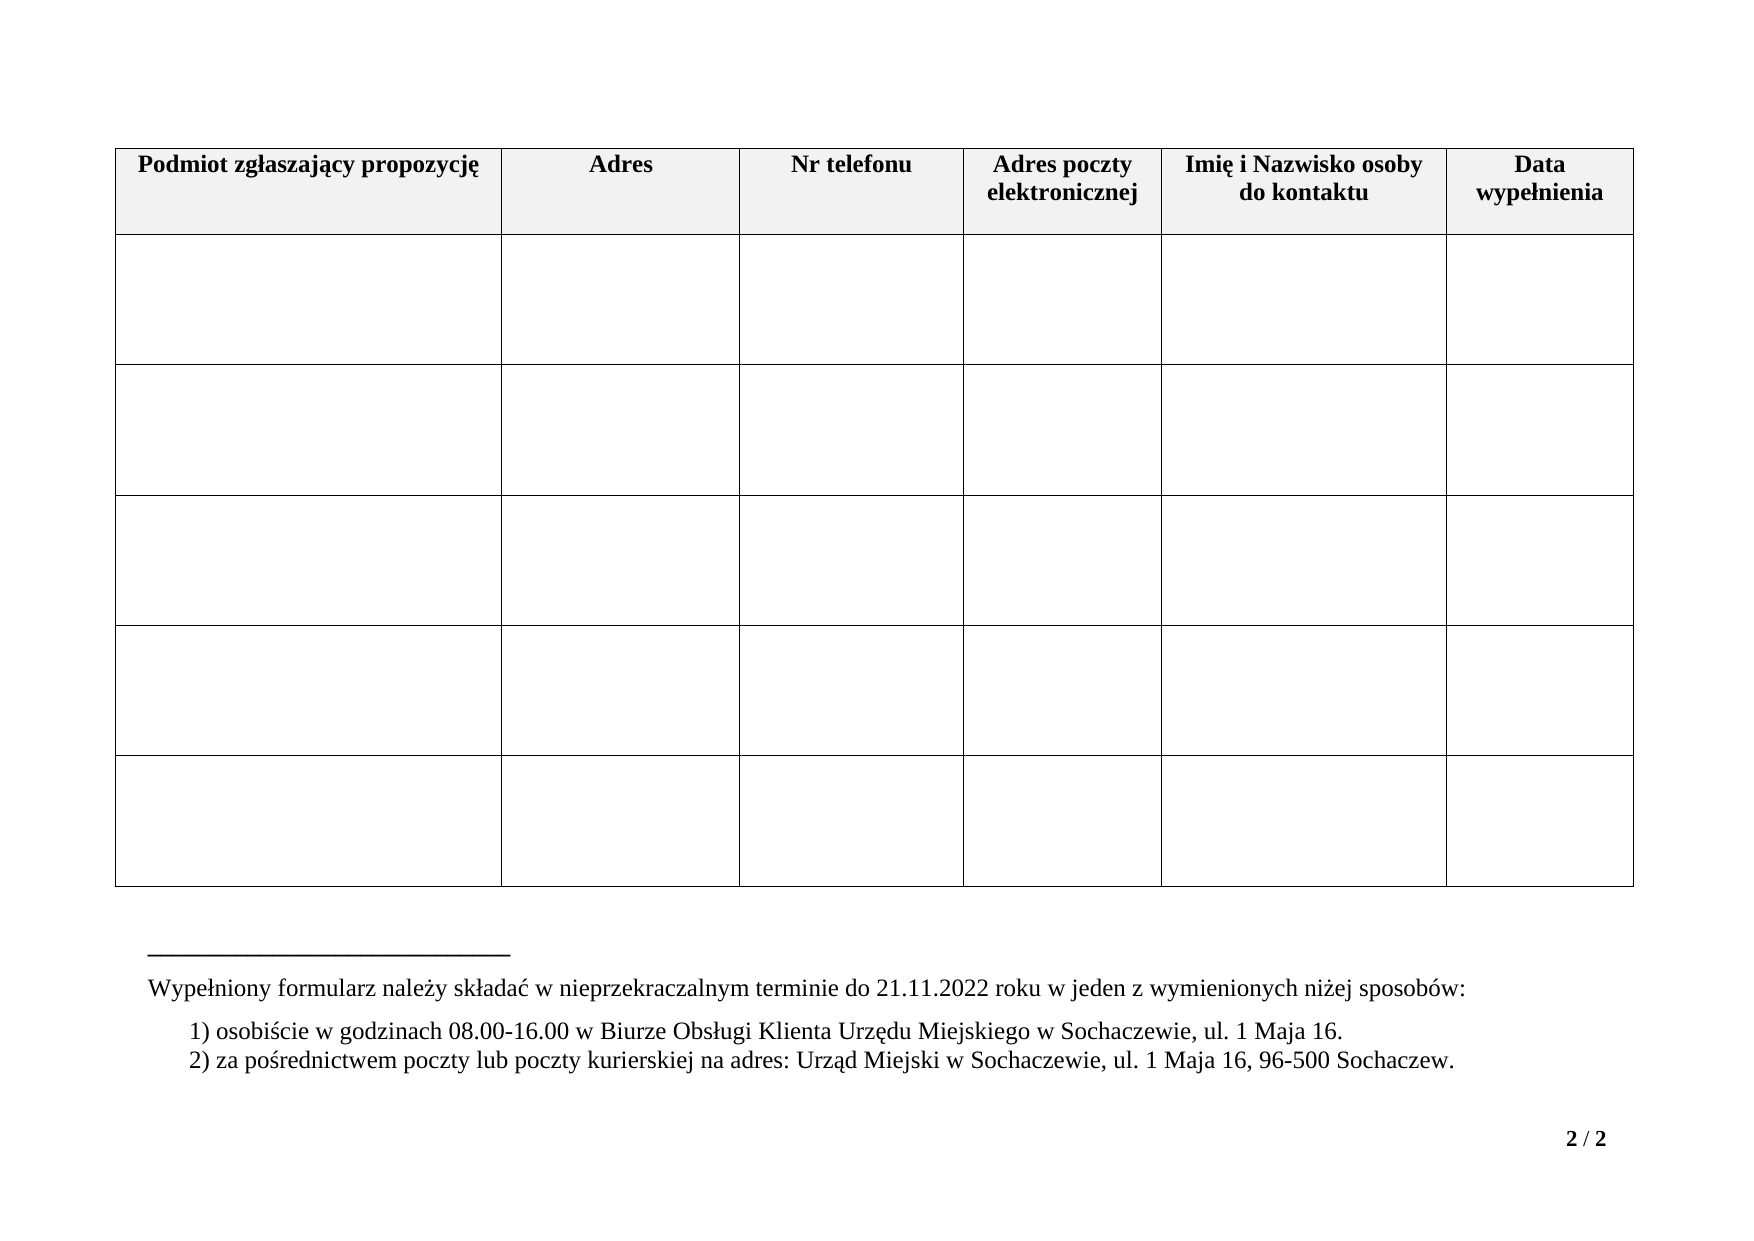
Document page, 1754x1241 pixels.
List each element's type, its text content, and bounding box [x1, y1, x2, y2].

table_cell [502, 365, 739, 495]
table_cell [502, 756, 739, 886]
table_cell Adres [502, 149, 739, 234]
table_cell Podmiot zgłaszający propozycję [116, 149, 501, 234]
table_cell [502, 235, 739, 364]
table_cell [116, 235, 501, 364]
table_cell Imię i Nazwisko osoby do kontaktu [1162, 149, 1446, 234]
text Wypełniony formularz należy składać w nieprzekraczalnym terminie do 21.11.2022 roku w jeden z wymienionych niżej sposobów: [148, 973, 1606, 1002]
table_cell [740, 756, 963, 886]
table_cell [1447, 496, 1633, 625]
table_cell [116, 626, 501, 755]
table_cell [740, 365, 963, 495]
table_cell [964, 235, 1161, 364]
table_cell Nr telefonu [740, 149, 963, 234]
table_cell Adres poczty elektronicznej [964, 149, 1161, 234]
table_cell [502, 626, 739, 755]
table_cell [116, 756, 501, 886]
table_cell [1162, 365, 1446, 495]
table_cell [740, 626, 963, 755]
table_cell [1447, 626, 1633, 755]
table_cell [1447, 756, 1633, 886]
text 2) za pośrednictwem poczty lub poczty kurierskiej na adres: Urząd Miejski w Sochaczewie, ul. 1 Maja 16, 96-500 Sochaczew. [148, 1045, 1606, 1073]
text _____________________________ [148, 930, 1606, 958]
table_cell [116, 496, 501, 625]
table_cell [502, 496, 739, 625]
table_cell [964, 626, 1161, 755]
table_cell [740, 235, 963, 364]
table_cell [964, 756, 1161, 886]
table_cell [116, 365, 501, 495]
table_cell [964, 496, 1161, 625]
table_cell [1162, 235, 1446, 364]
table_cell [1162, 496, 1446, 625]
table_cell [964, 365, 1161, 495]
text 1) osobiście w godzinach 08.00-16.00 w Biurze Obsługi Klienta Urzędu Miejskiego w Sochaczewie, ul. 1 Maja 16. [148, 1016, 1606, 1045]
table_cell [1162, 626, 1446, 755]
table_cell [1447, 235, 1633, 364]
table_cell [1162, 756, 1446, 886]
table_cell [1447, 365, 1633, 495]
table_cell Data wypełnienia [1447, 149, 1633, 234]
table_cell [740, 496, 963, 625]
